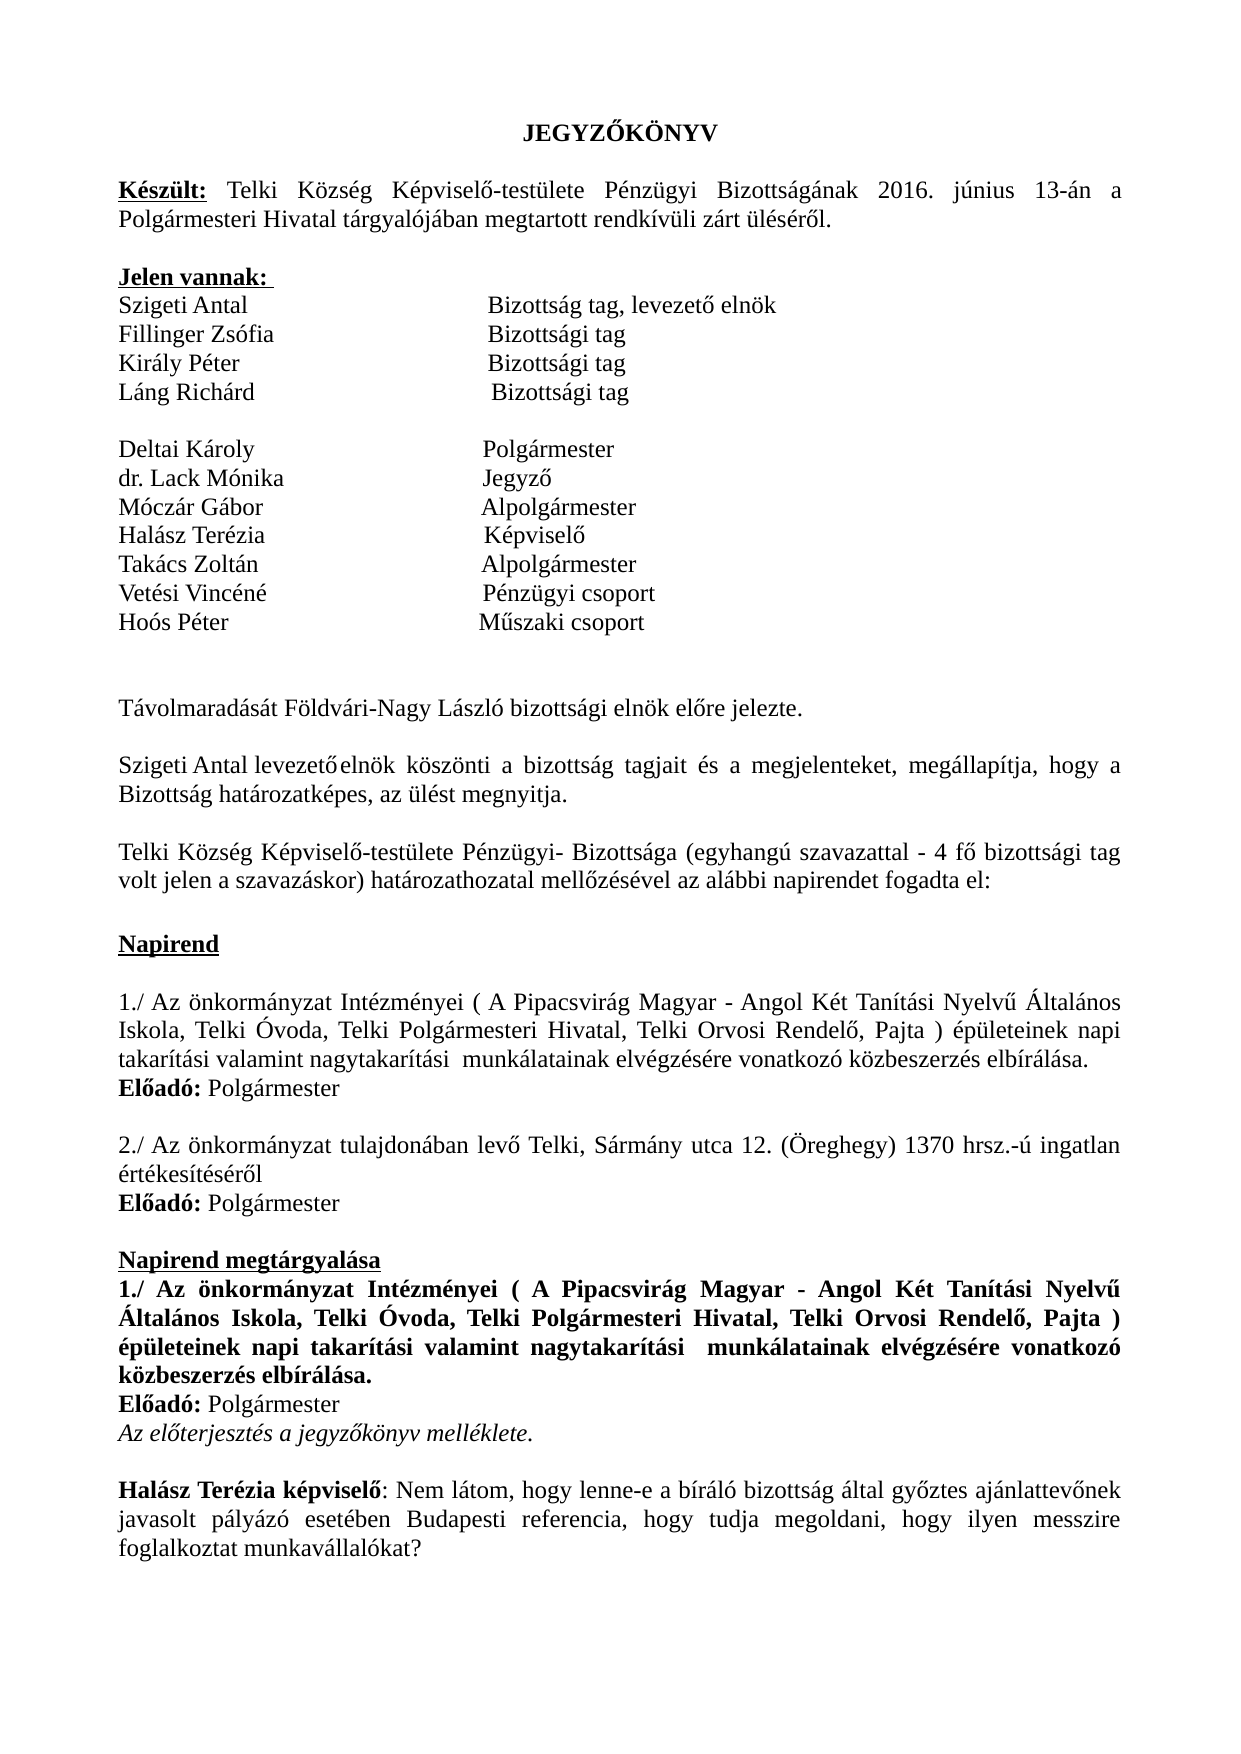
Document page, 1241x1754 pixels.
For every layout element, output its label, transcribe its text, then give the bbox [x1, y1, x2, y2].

text dr. Lack Mónika Jegyző [118, 463, 1122, 492]
text Készült: Telki Község Képviselő-testülete Pénzügyi Bizottságának 2016. június 13-án a Polgármesteri Hivatal tárgyalójában megtartott rendkívüli zárt üléséről. [118, 176, 1122, 233]
text 2./ Az önkormányzat tulajdonában levő Telki, Sármány utca 12. (Öreghegy) 1370 hrsz.-ú ingatlan értékesítéséről [118, 1131, 1122, 1188]
text Szigeti Antal levezető elnök köszönti a bizottság tagjait és a megjelenteket, megállapítja, hogy a Bizottság határozatképes, az ülést megnyitja. [118, 751, 1122, 808]
text Láng Richárd Bizottsági tag [118, 377, 1122, 406]
text Szigeti Antal Bizottság tag, levezető elnök [118, 291, 1122, 319]
text Takács Zoltán Alpolgármester [118, 549, 1122, 578]
title Napirend [118, 929, 1122, 958]
text Fillinger Zsófia Bizottsági tag [118, 319, 1122, 348]
text Távolmaradását Földvári-Nagy László bizottsági elnök előre jelezte. [118, 693, 1122, 722]
text Előadó: Polgármester [118, 1073, 1122, 1102]
text Telki Község Képviselő-testülete Pénzügyi- Bizottsága (egyhangú szavazattal - 4 fő bizottsági tag volt jelen a szavazáskor) határozathozatal mellőzésével az alábbi napirendet fogadta el: [118, 837, 1122, 894]
text 1./ Az önkormányzat Intézményei ( A Pipacsvirág Magyar - Angol Két Tanítási Nyelvű Általános Iskola, Telki Óvoda, Telki Polgármesteri Hivatal, Telki Orvosi Rendelő, Pajta ) épületeinek napi takarítási valamint nagytakarítási munkálatainak elvégzésére vonatkozó közbeszerzés elbírálása. [118, 987, 1122, 1073]
text Király Péter Bizottsági tag [118, 348, 1122, 377]
text Jelen vannak: [118, 262, 1122, 291]
text Hoós Péter Műszaki csoport [118, 607, 1122, 636]
text Az előterjesztés a jegyzőkönyv melléklete. [118, 1418, 1122, 1447]
text 1./ Az önkormányzat Intézményei ( A Pipacsvirág Magyar - Angol Két Tanítási Nyelvű Általános Iskola, Telki Óvoda, Telki Polgármesteri Hivatal, Telki Orvosi Rendelő, Pajta ) épületeinek napi takarítási valamint nagytakarítási munkálatainak elvégzésére vonatkozó közbeszerzés elbírálása. [118, 1274, 1122, 1389]
text Előadó: Polgármester [118, 1188, 1122, 1217]
text JEGYZŐKÖNYV [118, 118, 1122, 147]
text Deltai Károly Polgármester [118, 434, 1122, 463]
text Móczár Gábor Alpolgármester [118, 492, 1122, 521]
title Napirend megtárgyalása [118, 1246, 1122, 1274]
text Előadó: Polgármester [118, 1389, 1122, 1418]
text Vetési Vincéné Pénzügyi csoport [118, 578, 1122, 607]
text Halász Terézia képviselő: Nem látom, hogy lenne-e a bíráló bizottság által győztes ajánlattevőnek javasolt pályázó esetében Budapesti referencia, hogy tudja megoldani, hogy ilyen messzire foglalkoztat munkavállalókat? [118, 1476, 1122, 1562]
text Halász Terézia Képviselő [118, 521, 1122, 549]
